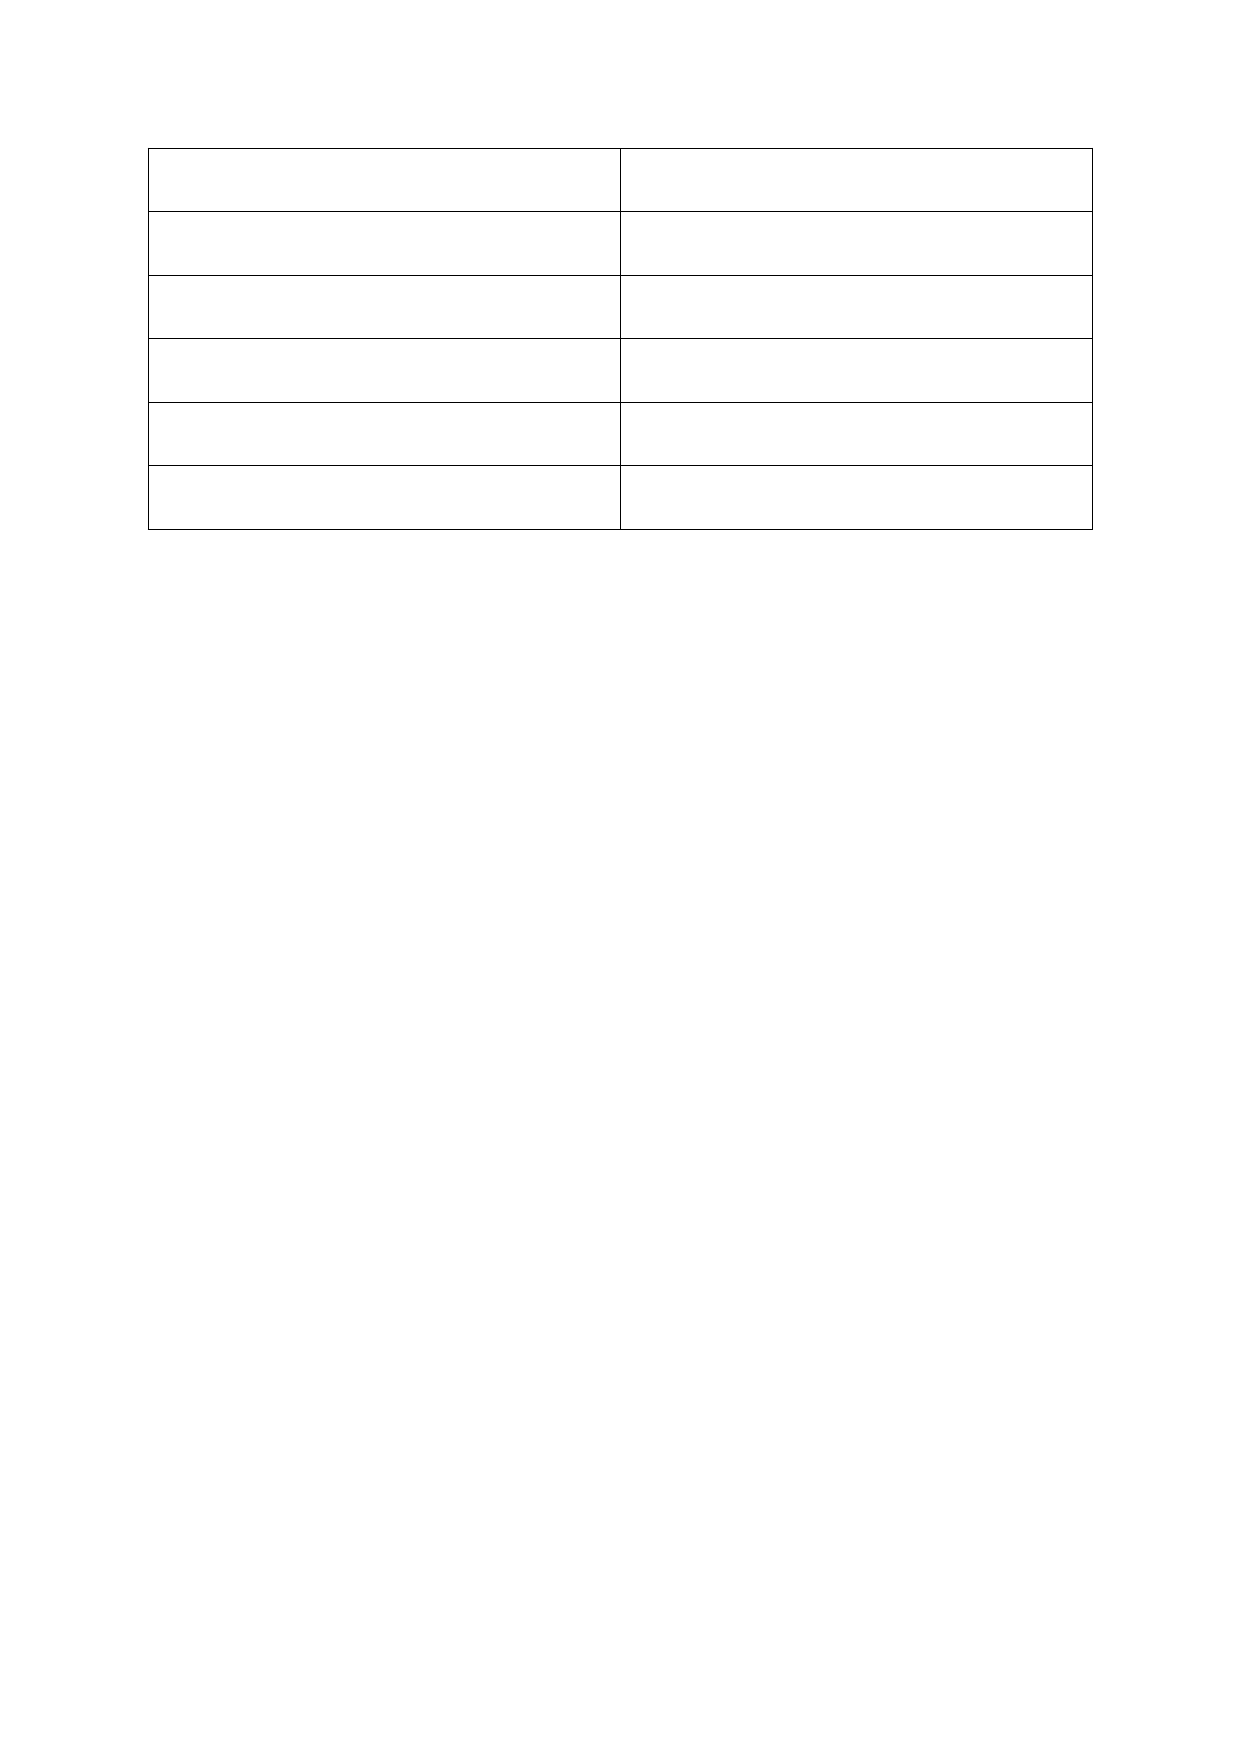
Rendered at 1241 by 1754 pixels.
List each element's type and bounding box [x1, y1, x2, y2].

table_cell [149, 466, 620, 529]
table_cell [149, 339, 620, 402]
table_cell [621, 276, 1092, 338]
table_cell [149, 276, 620, 338]
table_cell [621, 339, 1092, 402]
table_cell [149, 403, 620, 465]
table_cell [621, 403, 1092, 465]
table_cell [621, 466, 1092, 529]
table_cell [621, 212, 1092, 275]
table_cell [149, 149, 620, 211]
table_cell [149, 212, 620, 275]
table_cell [621, 149, 1092, 211]
